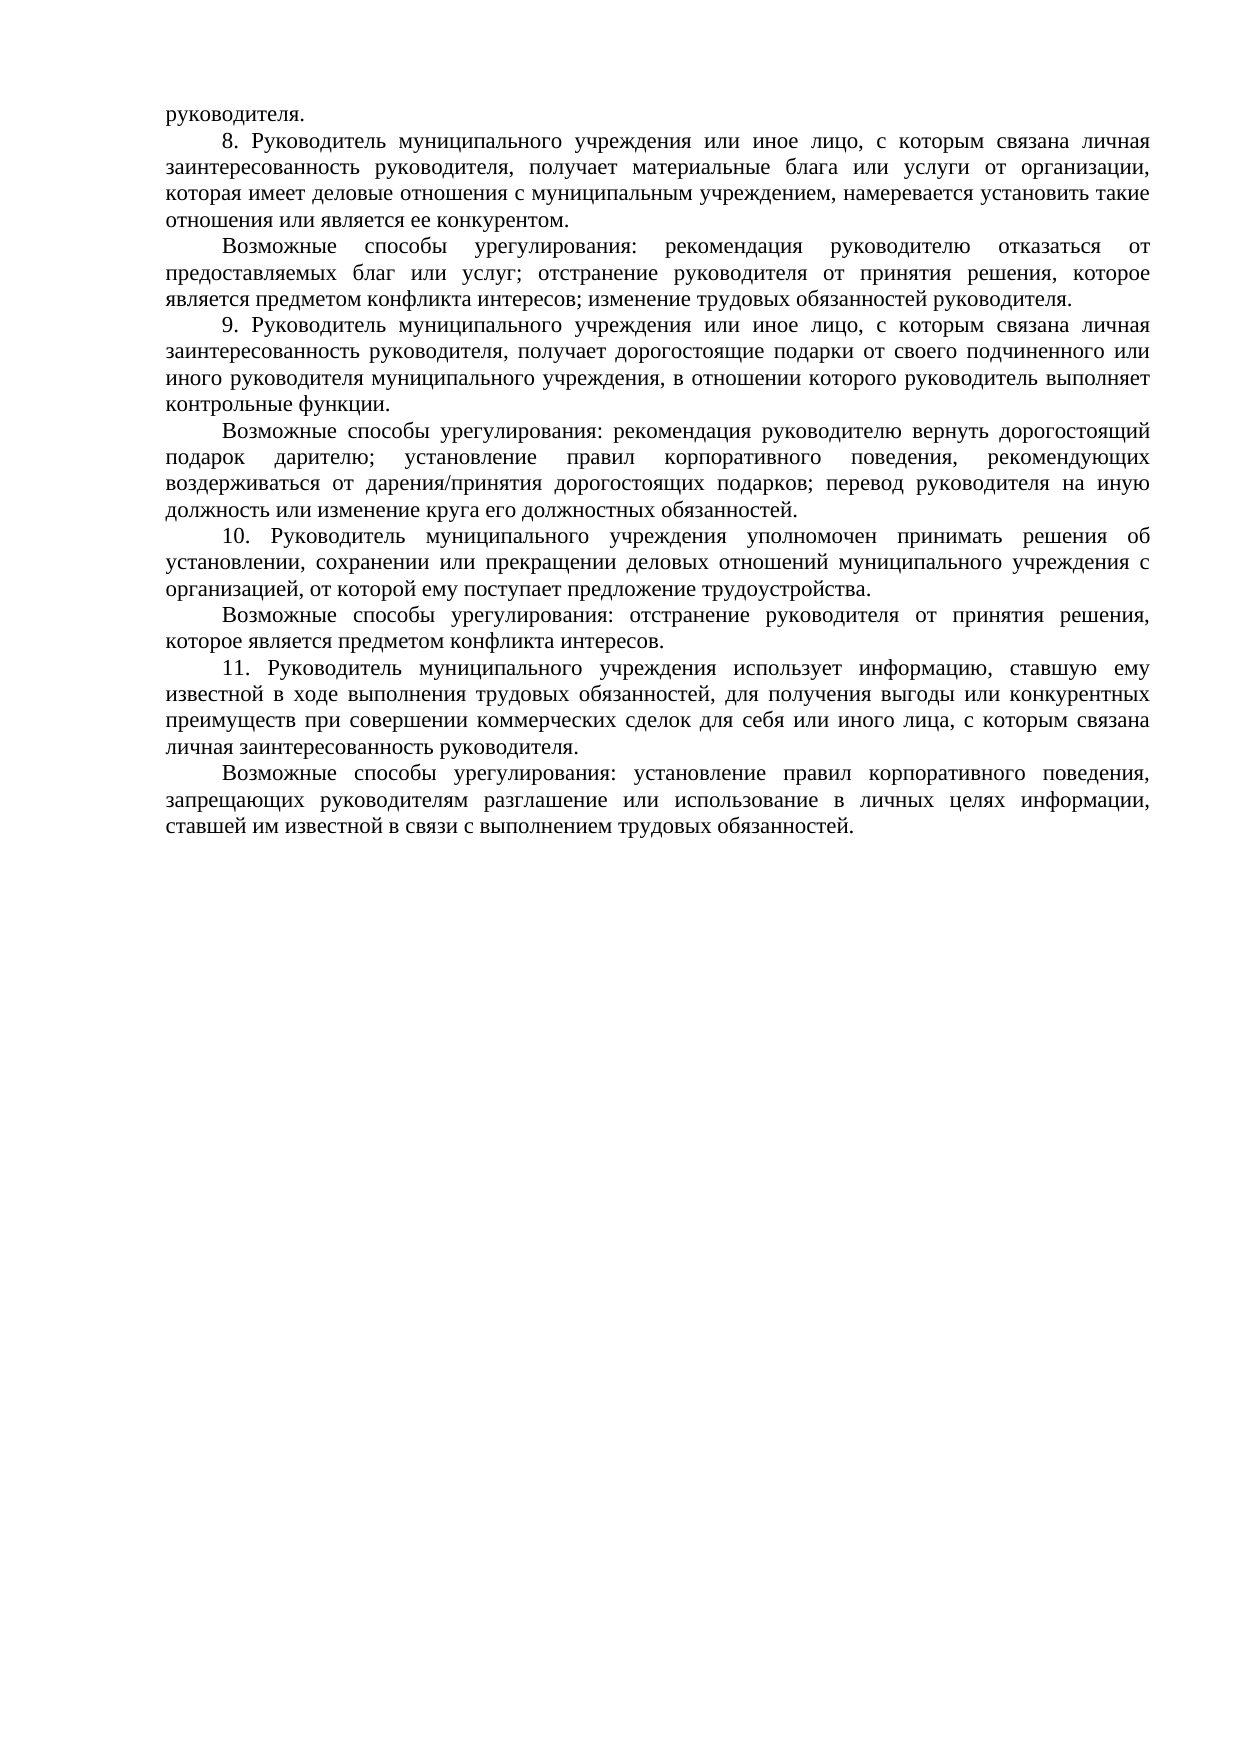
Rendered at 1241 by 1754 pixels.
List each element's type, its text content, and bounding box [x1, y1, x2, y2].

text 9. Руководитель муниципального учреждения или иное лицо, с которым связана личная заинтересованность руководителя, получает дорогостоящие подарки от своего подчиненного или иного руководителя муниципального учреждения, в отношении которого руководитель выполняет контрольные функции. [165, 311, 1152, 417]
text 10. Руководитель муниципального учреждения уполномочен принимать решения об установлении, сохранении или прекращении деловых отношений муниципального учреждения с организацией, от которой ему поступает предложение трудоустройства. [165, 522, 1152, 601]
text 11. Руководитель муниципального учреждения использует информацию, ставшую ему известной в ходе выполнения трудовых обязанностей, для получения выгоды или конкурентных преимуществ при совершении коммерческих сделок для себя или иного лица, с которым связана личная заинтересованность руководителя. [165, 654, 1152, 759]
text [165, 100, 1152, 127]
text Возможные способы урегулирования: рекомендация руководителю отказаться от предоставляемых благ или услуг; отстранение руководителя от принятия решения, которое является предметом конфликта интересов; изменение трудовых обязанностей руководителя. [165, 232, 1152, 311]
text Возможные способы урегулирования: рекомендация руководителю вернуть дорогостоящий подарок дарителю; установление правил корпоративного поведения, рекомендующих воздерживаться от дарения/принятия дорогостоящих подарков; перевод руководителя на иную должность или изменение круга его должностных обязанностей. [165, 417, 1152, 522]
text Возможные способы урегулирования: отстранение руководителя от принятия решения, которое является предметом конфликта интересов. [165, 601, 1152, 654]
text 8. Руководитель муниципального учреждения или иное лицо, с которым связана личная заинтересованность руководителя, получает материальные блага или услуги от организации, которая имеет деловые отношения с муниципальным учреждением, намеревается установить такие отношения или является ее конкурентом. [165, 127, 1152, 232]
text Возможные способы урегулирования: установление правил корпоративного поведения, запрещающих руководителям разглашение или использование в личных целях информации, ставшей им известной в связи с выполнением трудовых обязанностей. [165, 759, 1152, 838]
